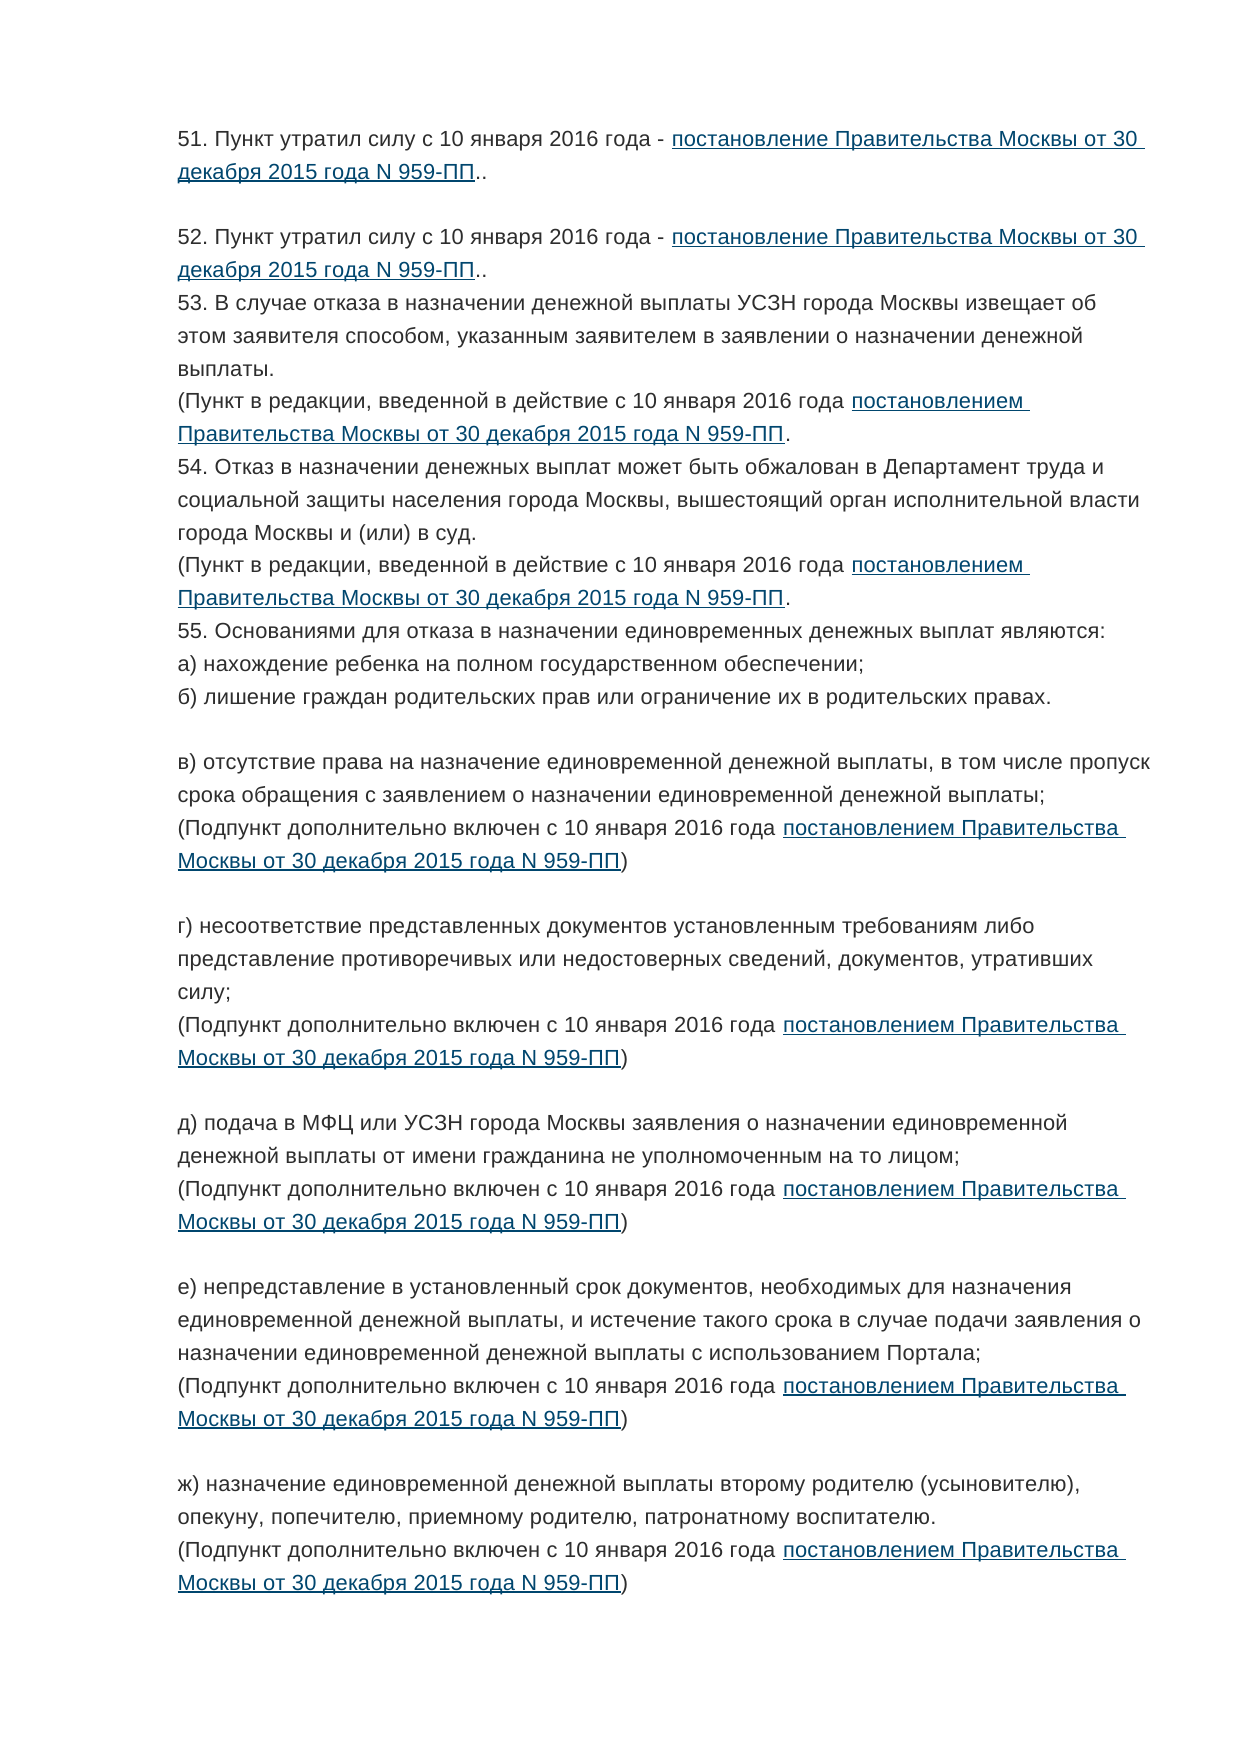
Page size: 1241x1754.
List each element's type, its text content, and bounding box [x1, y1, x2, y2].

text е) непредставление в установленный срок документов, необходимых для назначения единовременной денежной выплаты, и истечение такого срока в случае подачи заявления о назначении единовременной денежной выплаты с использованием Портала; (Подпункт дополнительно включен с 10 января 2016 года постановлением Правительства Москвы от 30 декабря 2015 года N 959-ПП) [177, 1267, 1152, 1463]
text г) несоответствие представленных документов установленным требованиям либо представление противоречивых или недостоверных сведений, документов, утративших силу; (Подпункт дополнительно включен с 10 января 2016 года постановлением Правительства Москвы от 30 декабря 2015 года N 959-ПП) [177, 906, 1152, 1102]
text 52. Пункт утратил силу с 10 января 2016 года - постановление Правительства Москвы от 30 декабря 2015 года N 959-ПП.. [177, 217, 1152, 282]
text в) отсутствие права на назначение единовременной денежной выплаты, в том числе пропуск срока обращения с заявлением о назначении единовременной денежной выплаты; (Подпункт дополнительно включен с 10 января 2016 года постановлением Правительства Москвы от 30 декабря 2015 года N 959-ПП) [177, 742, 1152, 906]
text 54. Отказ в назначении денежных выплат может быть обжалован в Департамент труда и социальной защиты населения города Москвы, вышестоящий орган исполнительной власти города Москвы и (или) в суд. (Пункт в редакции, введенной в действие с 10 января 2016 года постановлением Правительства Москвы от 30 декабря 2015 года N 959-ПП. [177, 446, 1152, 610]
text б) лишение граждан родительских прав или ограничение их в родительских правах. [177, 676, 1152, 742]
text 55. Основаниями для отказа в назначении единовременных денежных выплат являются: [177, 610, 1152, 643]
text ж) назначение единовременной денежной выплаты второму родителю (усыновителю), опекуну, попечителю, приемному родителю, патронатному воспитателю. (Подпункт дополнительно включен с 10 января 2016 года постановлением Правительства Москвы от 30 декабря 2015 года N 959-ПП) [177, 1463, 1152, 1595]
text д) подача в МФЦ или УСЗН города Москвы заявления о назначении единовременной денежной выплаты от имени гражданина не уполномоченным на то лицом; (Подпункт дополнительно включен с 10 января 2016 года постановлением Правительства Москвы от 30 декабря 2015 года N 959-ПП) [177, 1102, 1152, 1267]
text 53. В случае отказа в назначении денежной выплаты УСЗН города Москвы извещает об этом заявителя способом, указанным заявителем в заявлении о назначении денежной выплаты. (Пункт в редакции, введенной в действие с 10 января 2016 года постановлением Правительства Москвы от 30 декабря 2015 года N 959-ПП. [177, 282, 1152, 446]
text 51. Пункт утратил силу с 10 января 2016 года - постановление Правительства Москвы от 30 декабря 2015 года N 959-ПП.. [177, 118, 1152, 217]
text а) нахождение ребенка на полном государственном обеспечении; [177, 643, 1152, 676]
